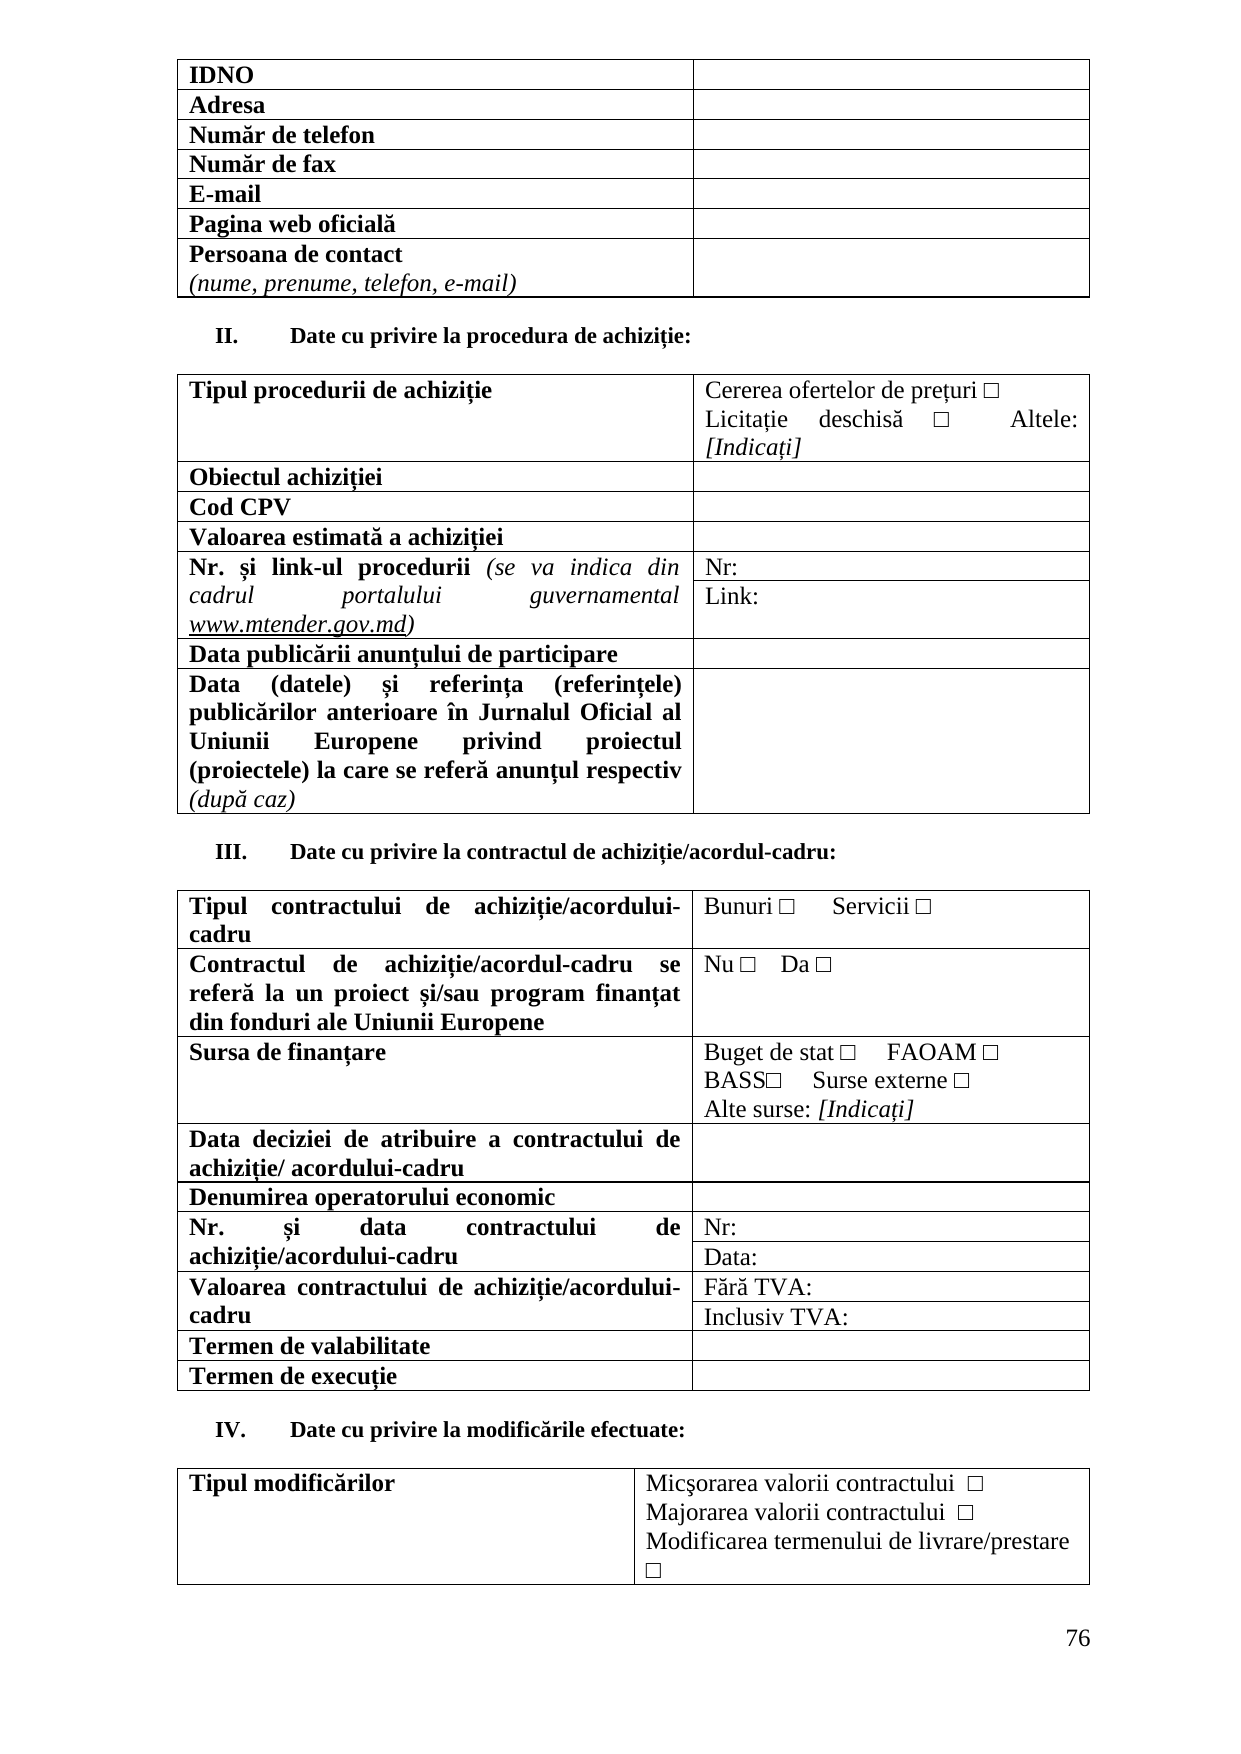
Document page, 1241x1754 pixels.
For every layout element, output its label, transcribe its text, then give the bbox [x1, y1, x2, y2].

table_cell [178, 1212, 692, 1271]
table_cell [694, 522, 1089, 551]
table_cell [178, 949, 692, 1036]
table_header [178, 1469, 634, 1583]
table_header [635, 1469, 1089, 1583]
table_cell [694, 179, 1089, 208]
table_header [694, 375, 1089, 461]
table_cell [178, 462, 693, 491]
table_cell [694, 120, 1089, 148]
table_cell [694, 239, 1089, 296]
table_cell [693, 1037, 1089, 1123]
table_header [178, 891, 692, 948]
list Date cu privire la contractul de achiziție/acordul-cadru: [215, 838, 1090, 865]
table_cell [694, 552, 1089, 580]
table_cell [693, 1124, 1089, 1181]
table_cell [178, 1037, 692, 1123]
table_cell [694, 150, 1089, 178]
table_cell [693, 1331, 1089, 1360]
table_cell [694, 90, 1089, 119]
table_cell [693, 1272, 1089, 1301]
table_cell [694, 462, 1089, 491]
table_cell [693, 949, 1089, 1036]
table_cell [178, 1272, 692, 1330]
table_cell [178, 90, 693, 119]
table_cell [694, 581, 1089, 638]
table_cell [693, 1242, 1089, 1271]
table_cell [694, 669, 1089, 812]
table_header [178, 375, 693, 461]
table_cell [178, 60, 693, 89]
list Date cu privire la procedura de achiziție: [215, 322, 1090, 349]
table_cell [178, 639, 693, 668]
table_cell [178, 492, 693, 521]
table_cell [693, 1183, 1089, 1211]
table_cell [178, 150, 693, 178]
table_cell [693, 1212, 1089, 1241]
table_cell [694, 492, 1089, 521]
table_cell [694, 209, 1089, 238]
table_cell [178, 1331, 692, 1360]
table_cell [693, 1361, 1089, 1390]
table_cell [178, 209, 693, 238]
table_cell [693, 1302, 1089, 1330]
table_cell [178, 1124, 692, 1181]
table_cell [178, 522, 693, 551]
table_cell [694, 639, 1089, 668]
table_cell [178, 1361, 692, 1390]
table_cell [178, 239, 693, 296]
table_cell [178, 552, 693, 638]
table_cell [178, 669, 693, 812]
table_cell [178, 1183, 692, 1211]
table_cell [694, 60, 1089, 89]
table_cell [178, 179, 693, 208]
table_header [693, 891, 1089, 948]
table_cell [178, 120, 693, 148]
list Date cu privire la modificările efectuate: [215, 1416, 1090, 1442]
